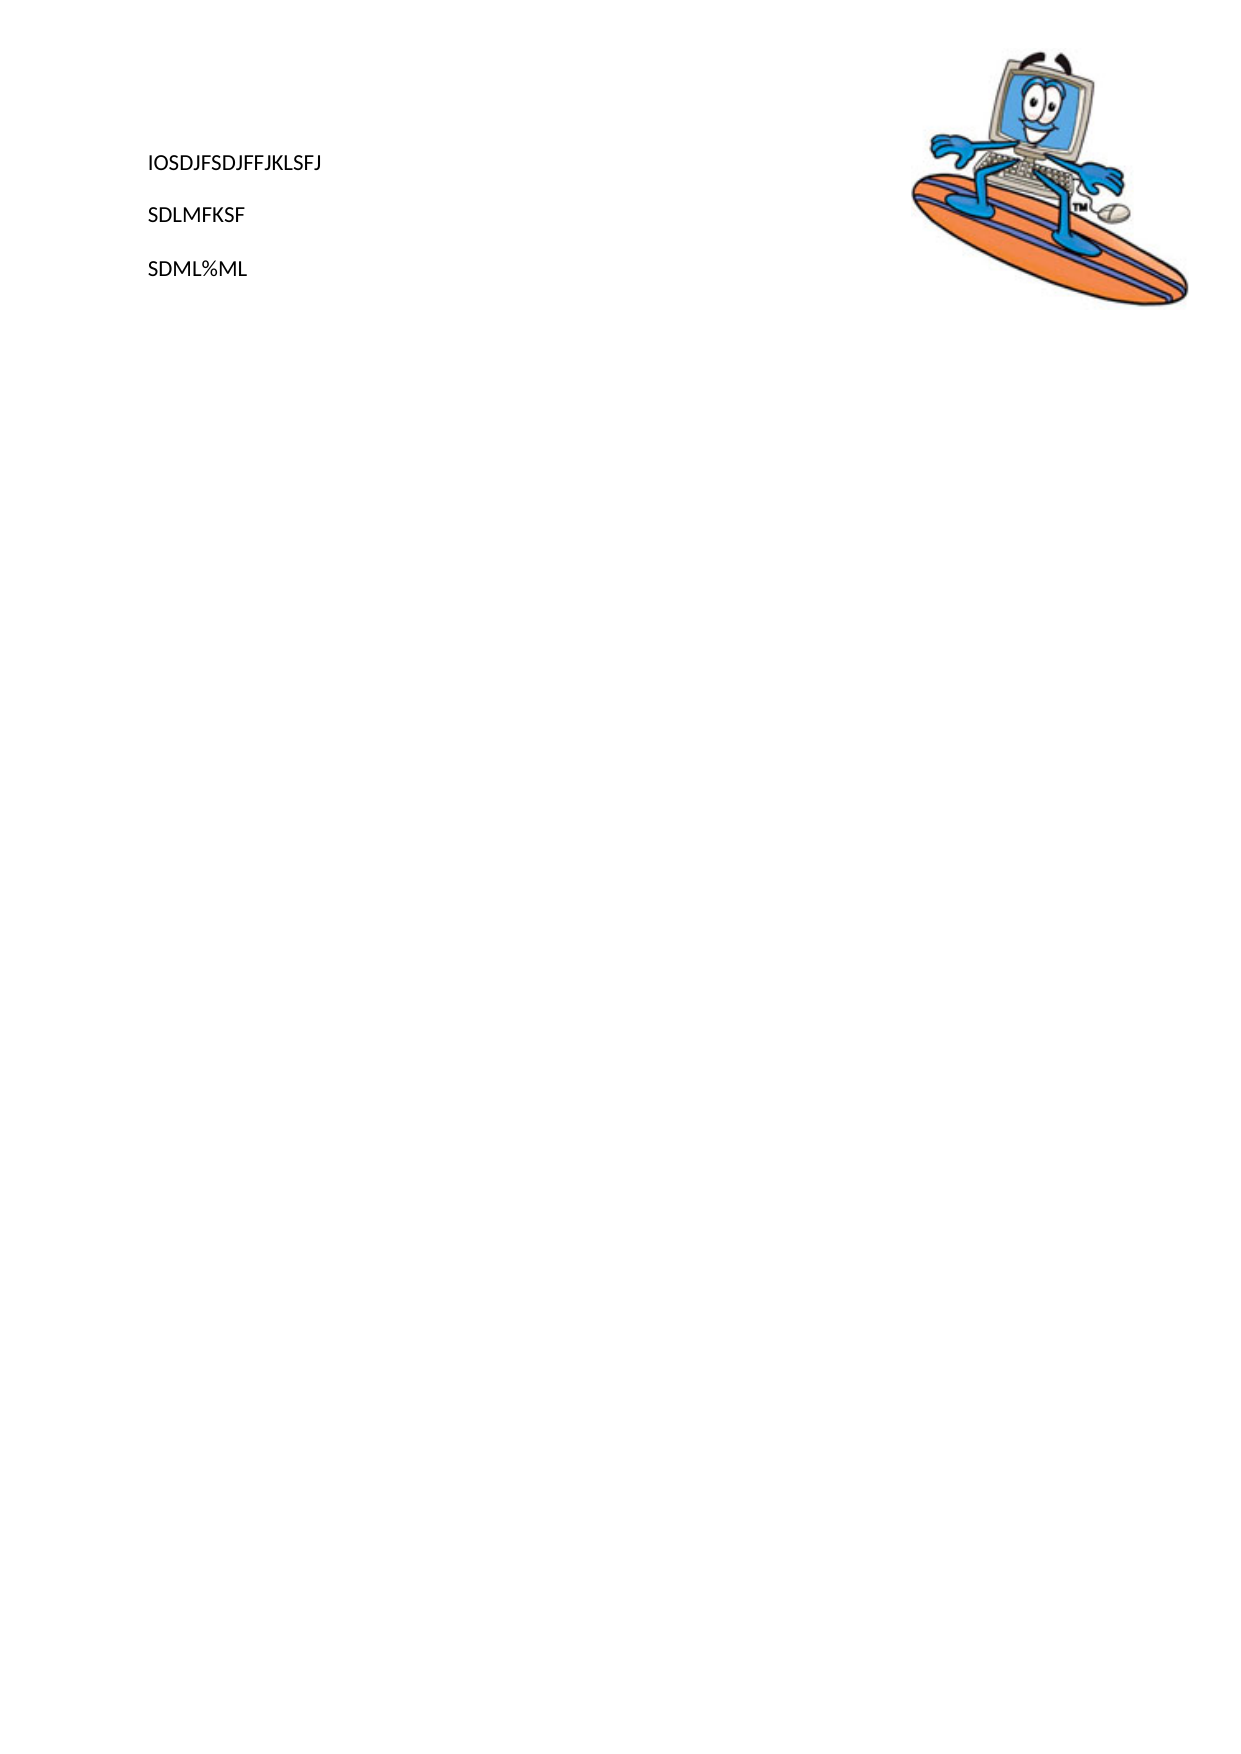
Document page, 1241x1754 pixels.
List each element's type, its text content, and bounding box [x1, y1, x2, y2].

text IOSDJFSDJFFJKLSFJ [148, 148, 911, 176]
text SDLMFKSF [148, 201, 911, 229]
picture [911, 48, 1189, 310]
text SDML%ML [148, 254, 911, 282]
